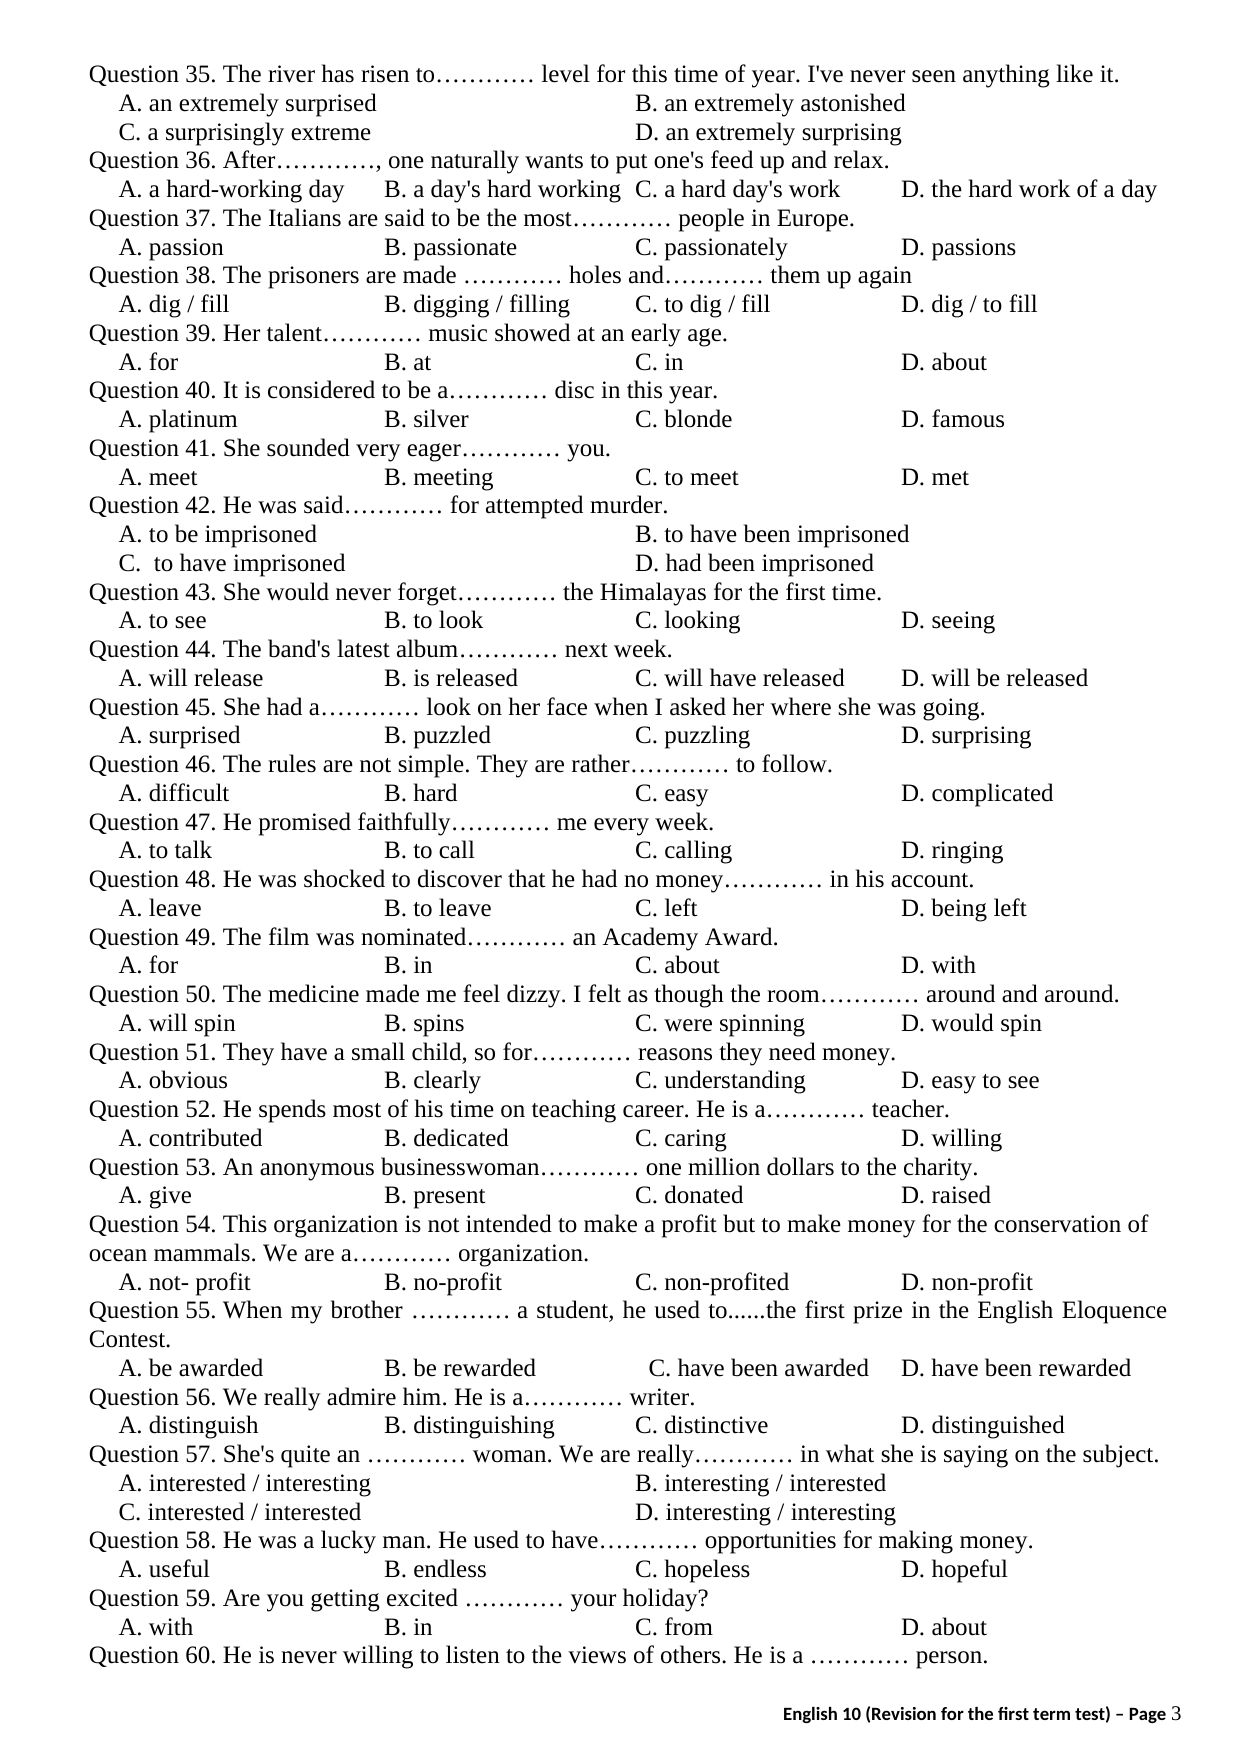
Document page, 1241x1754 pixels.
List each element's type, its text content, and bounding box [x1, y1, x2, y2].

text A. with B. in C. from D. about [89, 1612, 1181, 1640]
text A. for B. at C. in D. about [89, 347, 1181, 375]
list Question 55. When my brother ………… a student, he used to the first prize in the English Eloquence [89, 1295, 1181, 1324]
text C. to have imprisoned D. had been imprisoned [89, 548, 1181, 577]
list Question 59. Are you getting excited ………… your holiday? [89, 1583, 1181, 1612]
text Contest. [89, 1324, 1181, 1353]
text A. an extremely surprised B. an extremely astonished [89, 88, 1181, 117]
list Question 42. He was said………… for attempted murder. [89, 490, 1181, 519]
text A. meet B. meeting C. to meet D. met [89, 462, 1181, 490]
text A. platinum B. silver C. blonde D. famous [89, 404, 1181, 433]
list Question 60. He is never willing to listen to the views of others. He is a ………… person. [89, 1640, 1181, 1669]
list Question 43. She would never forget………… the Himalayas for the first time. [89, 577, 1181, 605]
list Question 45. She had a………… look on her face when I asked her where she was going. [89, 692, 1181, 720]
text A. contributed B. dedicated C. caring D. willing [89, 1123, 1181, 1152]
text A. passion B. passionate C. passionately D. passions [89, 232, 1181, 260]
list Question 52. He spends most of his time on teaching career. He is a………… teacher. [89, 1094, 1181, 1123]
text A. be awarded B. be rewarded C. have been awarded D. have been rewarded [89, 1353, 1181, 1382]
list A. a hard-working day B. a day's hard working C. a hard day's work D. the hard work of a day [89, 174, 1181, 203]
text A. leave B. to leave C. left D. being left [89, 893, 1181, 922]
list Question 36. After…………, one naturally wants to put one's feed up and relax. [89, 145, 1181, 174]
list Question 44. The band's latest album………… next week. [89, 634, 1181, 663]
text A. will spin B. spins C. were spinning D. would spin [89, 1008, 1181, 1037]
text A. useful B. endless C. hopeless D. hopeful [89, 1554, 1181, 1583]
list Question 56. We really admire him. He is a………… writer. [89, 1382, 1181, 1410]
text A. distinguish B. distinguishing C. distinctive D. distinguished [89, 1410, 1181, 1439]
text A. to be imprisoned B. to have been imprisoned [89, 519, 1181, 548]
text A. dig / fill B. digging / filling C. to dig / fill D. dig / to fill [89, 289, 1181, 318]
list Question 39. Her talent………… music showed at an early age. [89, 318, 1181, 347]
list Question 54. This organization is not intended to make a profit but to make money for the conservation of ocean mammals. We are a………… organization. [89, 1209, 1181, 1267]
text A. for B. in C. about D. with [89, 950, 1181, 979]
text A. not- profit B. no-profit C. non-profited D. non-profit [89, 1267, 1181, 1295]
text A. to talk B. to call C. calling D. ringing [89, 835, 1181, 864]
list Question 51. They have a small child, so for………… reasons they need money. [89, 1037, 1181, 1065]
list Question 48. He was shocked to discover that he had no money………… in his account. [89, 864, 1181, 893]
list Question 40. It is considered to be a………… disc in this year. [89, 375, 1181, 404]
text C. interested / interested D. interesting / interesting [89, 1497, 1181, 1525]
list A. will release B. is released C. will have released D. will be released [89, 663, 1181, 692]
list Question 46. The rules are not simple. They are rather………… to follow. [89, 749, 1181, 778]
text C. a surprisingly extreme D. an extremely surprising [89, 117, 1181, 145]
list Question 53. An anonymous businesswoman………… one million dollars to the charity. [89, 1152, 1181, 1180]
list Question 38. The prisoners are made ………… holes and………… them up again [89, 260, 1181, 289]
list Question 57. She's quite an ………… woman. We are really………… in what she is saying on the subject. [89, 1439, 1181, 1468]
text A. obvious B. clearly C. understanding D. easy to see [89, 1065, 1181, 1094]
text A. interested / interesting B. interesting / interested [89, 1468, 1181, 1497]
text A. difficult B. hard C. easy D. complicated [89, 778, 1181, 807]
list Question 47. He promised faithfully………… me every week. [89, 807, 1181, 835]
list Question 35. The river has risen to………… level for this time of year. I've never seen anything like it. [89, 59, 1181, 88]
text A. to see B. to look C. looking D. seeing [89, 605, 1181, 634]
list Question 37. The Italians are said to be the most………… people in Europe. [89, 203, 1181, 232]
text A. give B. present C. donated D. raised [89, 1180, 1181, 1209]
list Question 50. The medicine made me feel dizzy. I felt as though the room………… around and around. [89, 979, 1181, 1008]
list Question 49. The film was nominated………… an Academy Award. [89, 922, 1181, 950]
list Question 41. She sounded very eager………… you. [89, 433, 1181, 462]
list Question 58. He was a lucky man. He used to have………… opportunities for making money. [89, 1525, 1181, 1554]
text A. surprised B. puzzled C. puzzling D. surprising [89, 720, 1181, 749]
